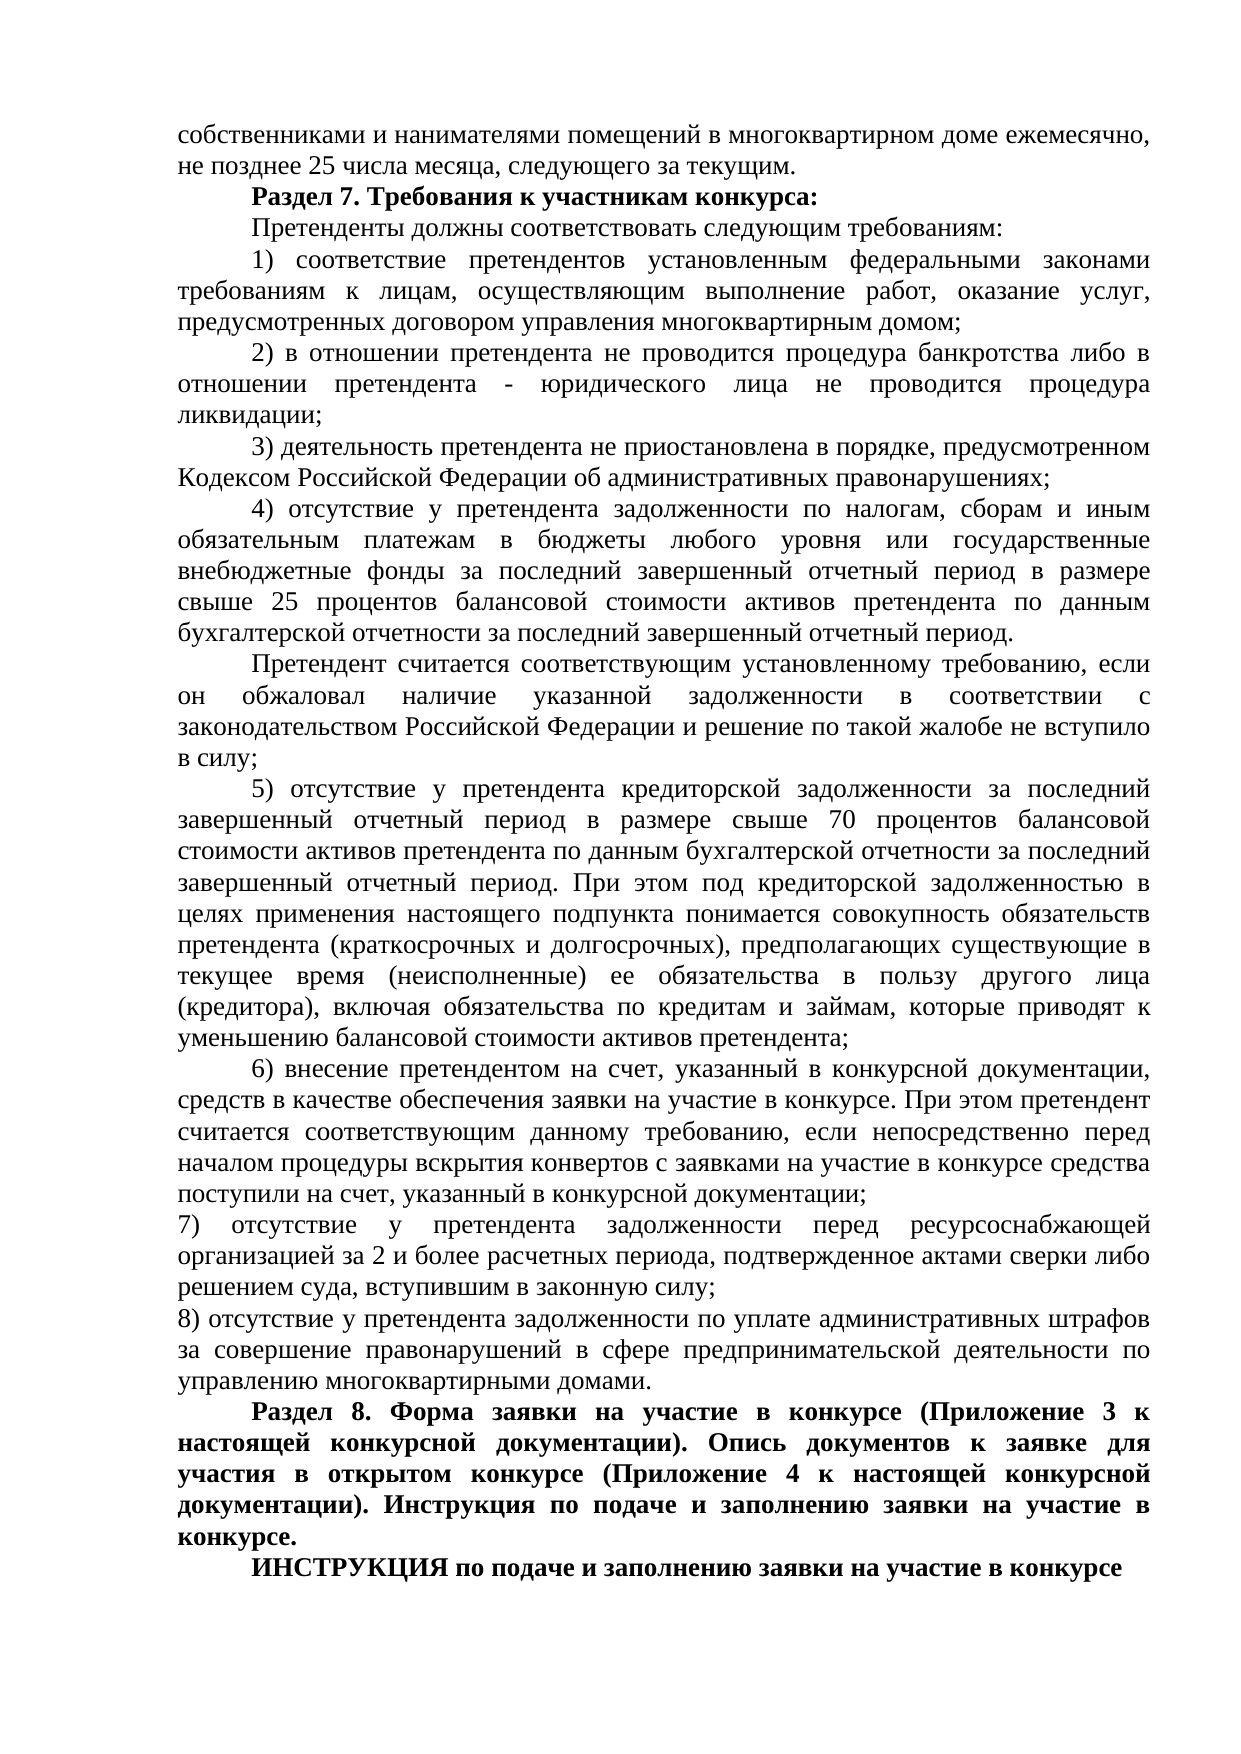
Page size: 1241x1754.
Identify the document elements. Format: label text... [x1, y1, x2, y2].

text 5) отсутствие у претендента кредиторской задолженности за последний завершенный отчетный период в размере свыше 70 процентов балансовой стоимости активов претендента по данным бухгалтерской отчетности за последний завершенный отчетный период. При этом под кредиторской задолженностью в целях применения настоящего подпункта понимается совокупность обязательств претендента (краткосрочных и долгосрочных), предполагающих существующие в текущее время (неисполненные) ее обязательства в пользу другого лица (кредитора), включая обязательства по кредитам и займам, которые приводят к уменьшению балансовой стоимости активов претендента; [177, 772, 1152, 1052]
text Раздел 7. Требования к участникам конкурса: [177, 180, 1152, 212]
text Претенденты должны соответствовать следующим требованиям: [177, 212, 1152, 243]
text Раздел 8. Форма заявки на участие в конкурсе (Приложение 3 к настоящей конкурсной документации). Опись документов к заявке для участия в открытом конкурсе (Приложение 4 к настоящей конкурсной документации). Инструкция по подаче и заполнению заявки на участие в конкурсе. [177, 1395, 1152, 1551]
text 4) отсутствие у претендента задолженности по налогам, сборам и иным обязательным платежам в бюджеты любого уровня или государственные внебюджетные фонды за последний завершенный отчетный период в размере свыше 25 процентов балансовой стоимости активов претендента по данным бухгалтерской отчетности за последний завершенный отчетный период. [177, 492, 1152, 648]
text 2) в отношении претендента не проводится процедура банкротства либо в отношении претендента - юридического лица не проводится процедура ликвидации; [177, 336, 1152, 429]
text Претендент считается соответствующим установленному требованию, если он обжаловал наличие указанной задолженности в соответствии с законодательством Российской Федерации и решение по такой жалобе не вступило в силу; [177, 648, 1152, 772]
text собственниками и нанимателями помещений в многоквартирном доме ежемесячно, не позднее 25 числа месяца, следующего за текущим. [177, 118, 1152, 180]
text 8) отсутствие у претендента задолженности по уплате административных штрафов за совершение правонарушений в сфере предпринимательской деятельности по управлению многоквартирными домами. [177, 1302, 1152, 1395]
text 6) внесение претендентом на счет, указанный в конкурсной документации, средств в качестве обеспечения заявки на участие в конкурсе. При этом претендент считается соответствующим данному требованию, если непосредственно перед началом процедуры вскрытия конвертов с заявками на участие в конкурсе средства поступили на счет, указанный в конкурсной документации; [177, 1052, 1152, 1208]
text 3) деятельность претендента не приостановлена в порядке, предусмотренном Кодексом Российской Федерации об административных правонарушениях; [177, 429, 1152, 492]
text ИНСТРУКЦИЯ по подаче и заполнению заявки на участие в конкурсе [177, 1551, 1152, 1582]
text 1) соответствие претендентов установленным федеральными законами требованиям к лицам, осуществляющим выполнение работ, оказание услуг, предусмотренных договором управления многоквартирным домом; [177, 243, 1152, 336]
text 7) отсутствие у претендента задолженности перед ресурсоснабжающей организацией за 2 и более расчетных периода, подтвержденное актами сверки либо решением суда, вступившим в законную силу; [177, 1208, 1152, 1302]
